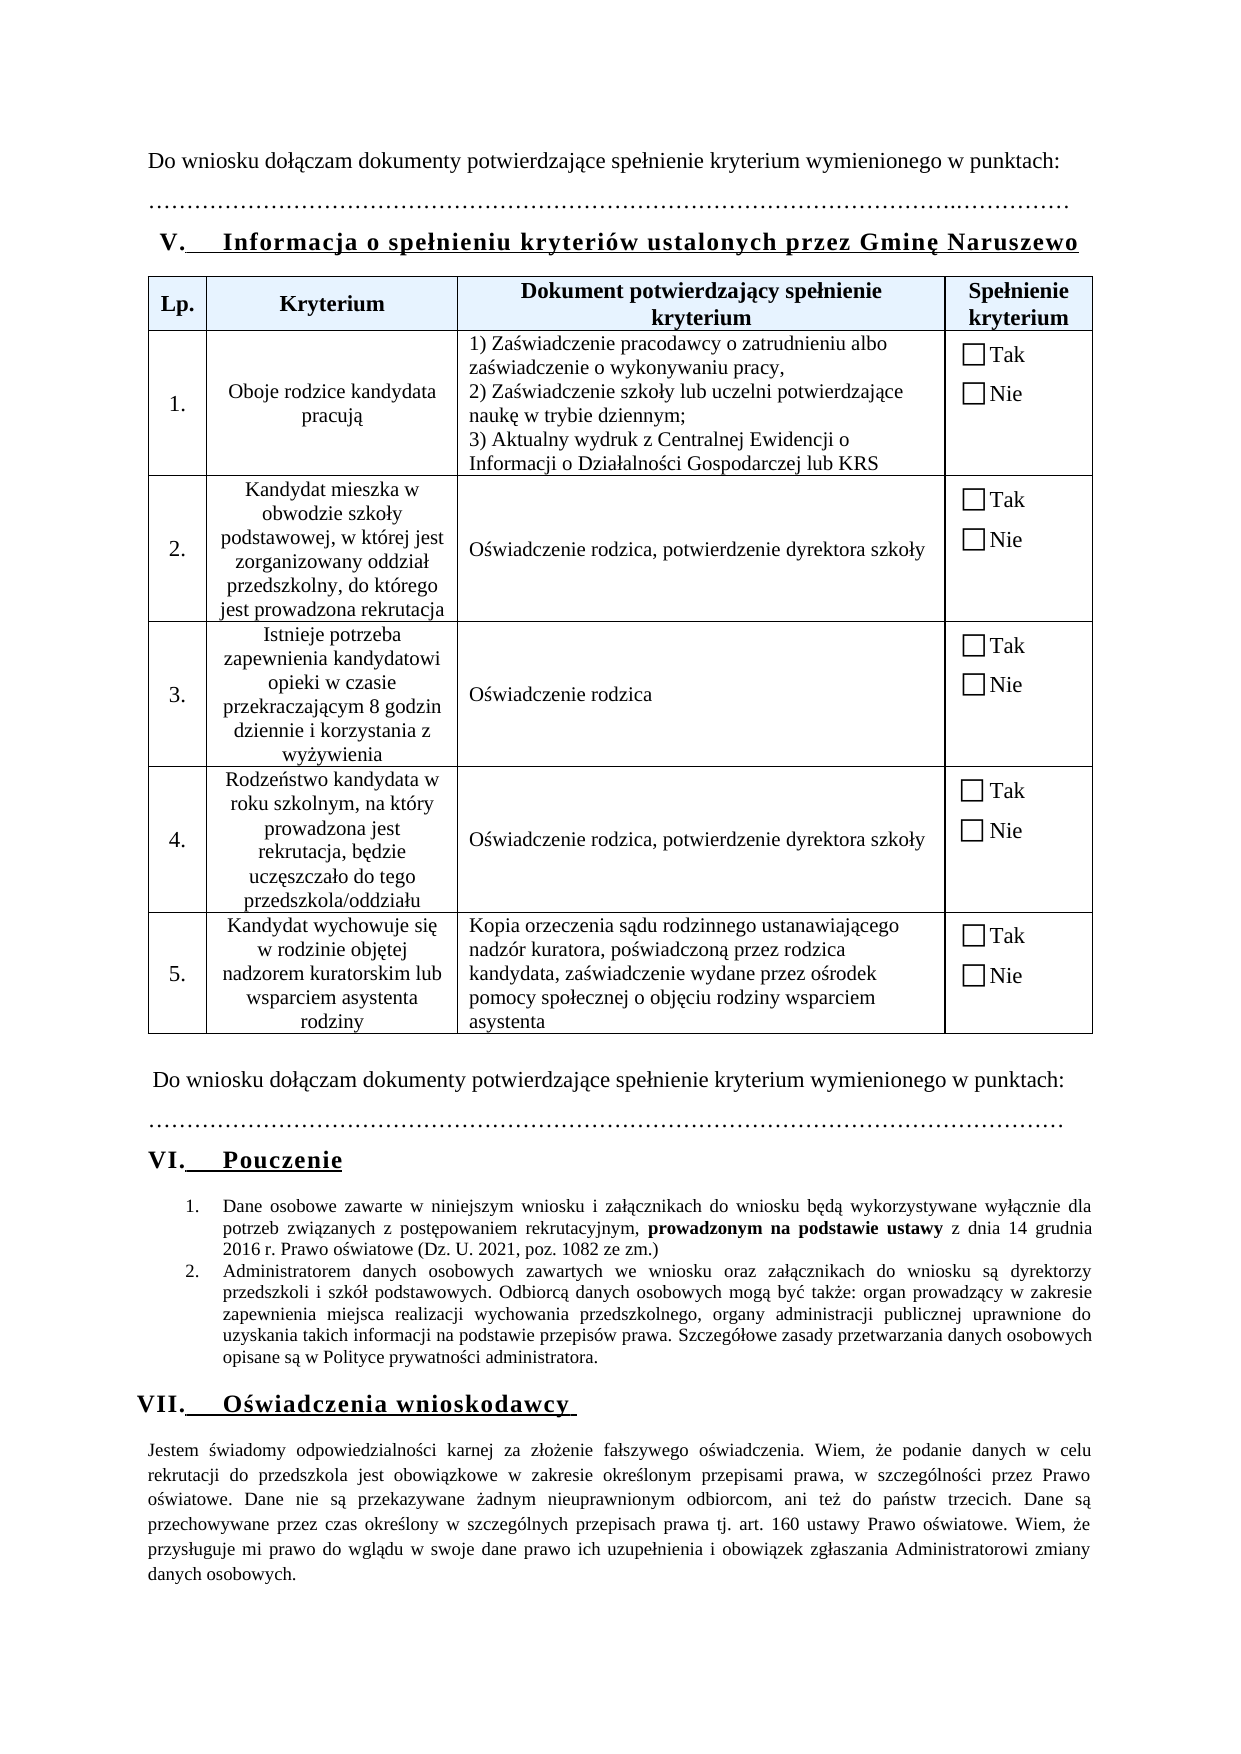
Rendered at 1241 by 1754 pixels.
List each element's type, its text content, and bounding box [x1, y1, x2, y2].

table_cell 3. [149, 622, 206, 766]
table_cell 1. [149, 331, 206, 475]
table_cell Tak Nie [946, 622, 1092, 766]
table_cell 4. [149, 767, 206, 912]
subtitle Informacja o spełnieniu kryteriów ustalonych przez Gminę Naruszewo [185, 227, 1093, 255]
table_header Kryterium [207, 277, 457, 330]
table_cell Istnieje potrzeba zapewnienia kandydatowi opieki w czasie przekraczającym 8 godzin dziennie i korzystania z wyżywienia [207, 622, 457, 766]
table_header Spełnienie kryterium [946, 277, 1092, 330]
table_cell Kopia orzeczenia sądu rodzinnego ustanawiającego nadzór kuratora, poświadczoną przez rodzica kandydata, zaświadczenie wydane przez ośrodek pomocy społecznej o objęciu rodziny wsparciem asystenta [458, 913, 944, 1033]
table_cell Oświadczenie rodzica, potwierdzenie dyrektora szkoły [458, 476, 944, 621]
table_cell Rodzeństwo kandydata w roku szkolnym, na który prowadzona jest rekrutacja, będzie uczęszczało do tego przedszkola/oddziału [207, 767, 457, 912]
text Do wniosku dołączam dokumenty potwierdzające spełnienie kryterium wymienionego w punktach: …………………………………………………………………………………………….…………… [148, 148, 1093, 213]
list Dane osobowe zawarte w niniejszym wniosku i załącznikach do wniosku będą wykorzystywane wyłącznie dla potrzeb związanych z postępowaniem rekrutacyjnym, prowadzonym na podstawie ustawy z dnia 14 grudnia 2016 r. Prawo oświatowe (Dz. U. 2021, poz. 1082 ze zm.) [185, 1195, 1093, 1260]
table_cell Tak Nie [946, 331, 1092, 475]
table_cell Kandydat mieszka w obwodzie szkoły podstawowej, w której jest zorganizowany oddział przedszkolny, do którego jest prowadzona rekrutacja [207, 476, 457, 621]
table_cell Oboje rodzice kandydata pracują [207, 331, 457, 475]
table_cell Kandydat wychowuje się w rodzinie objętej nadzorem kuratorskim lub wsparciem asystenta rodziny [207, 913, 457, 1033]
table_cell Tak Nie [946, 767, 1092, 912]
table_header Dokument potwierdzający spełnienie kryterium [458, 277, 944, 330]
table_cell Oświadczenie rodzica, potwierdzenie dyrektora szkoły [458, 767, 944, 912]
list Administratorem danych osobowych zawartych we wniosku oraz załącznikach do wniosku są dyrektorzy przedszkoli i szkół podstawowych. Odbiorcą danych osobowych mogą być także: organ prowadzący w zakresie zapewnienia miejsca realizacji wychowania przedszkolnego, organy administracji publicznej uprawnione do uzyskania takich informacji na podstawie przepisów prawa. Szczegółowe zasady przetwarzania danych osobowych opisane są w Polityce prywatności administratora. [185, 1260, 1093, 1367]
subtitle Oświadczenia wnioskodawcy [185, 1389, 1093, 1418]
table_header Lp. [149, 277, 206, 330]
table_cell Tak Nie [946, 913, 1092, 1033]
table_cell Tak Nie [946, 476, 1092, 621]
table_cell 1) Zaświadczenie pracodawcy o zatrudnieniu albo zaświadczenie o wykonywaniu pracy, 2) Zaświadczenie szkoły lub uczelni potwierdzające naukę w trybie dziennym; 3) Aktualny wydruk z Centralnej Ewidencji o Informacji o Działalności Gospodarczej lub KRS [458, 331, 944, 475]
table_cell Oświadczenie rodzica [458, 622, 944, 766]
table_cell 2. [149, 476, 206, 621]
text Do wniosku dołączam dokumenty potwierdzające spełnienie kryterium wymienionego w punktach: ………………………………………………………………………………………………………… [148, 1066, 1093, 1132]
subtitle Pouczenie [185, 1145, 1093, 1174]
table_cell 5. [149, 913, 206, 1033]
text Jestem świadomy odpowiedzialności karnej za złożenie fałszywego oświadczenia. Wiem, że podanie danych w celu rekrutacji do przedszkola jest obowiązkowe w zakresie określonym przepisami prawa, w szczególności przez Prawo oświatowe. Dane nie są przekazywane żadnym nieuprawnionym odbiorcom, ani też do państw trzecich. Dane są przechowywane przez czas określony w szczególnych przepisach prawa tj. art. 160 ustawy Prawo oświatowe. Wiem, że przysługuje mi prawo do wglądu w swoje dane prawo ich uzupełnienia i obowiązek zgłaszania Administratorowi zmiany danych osobowych. [148, 1439, 1093, 1584]
